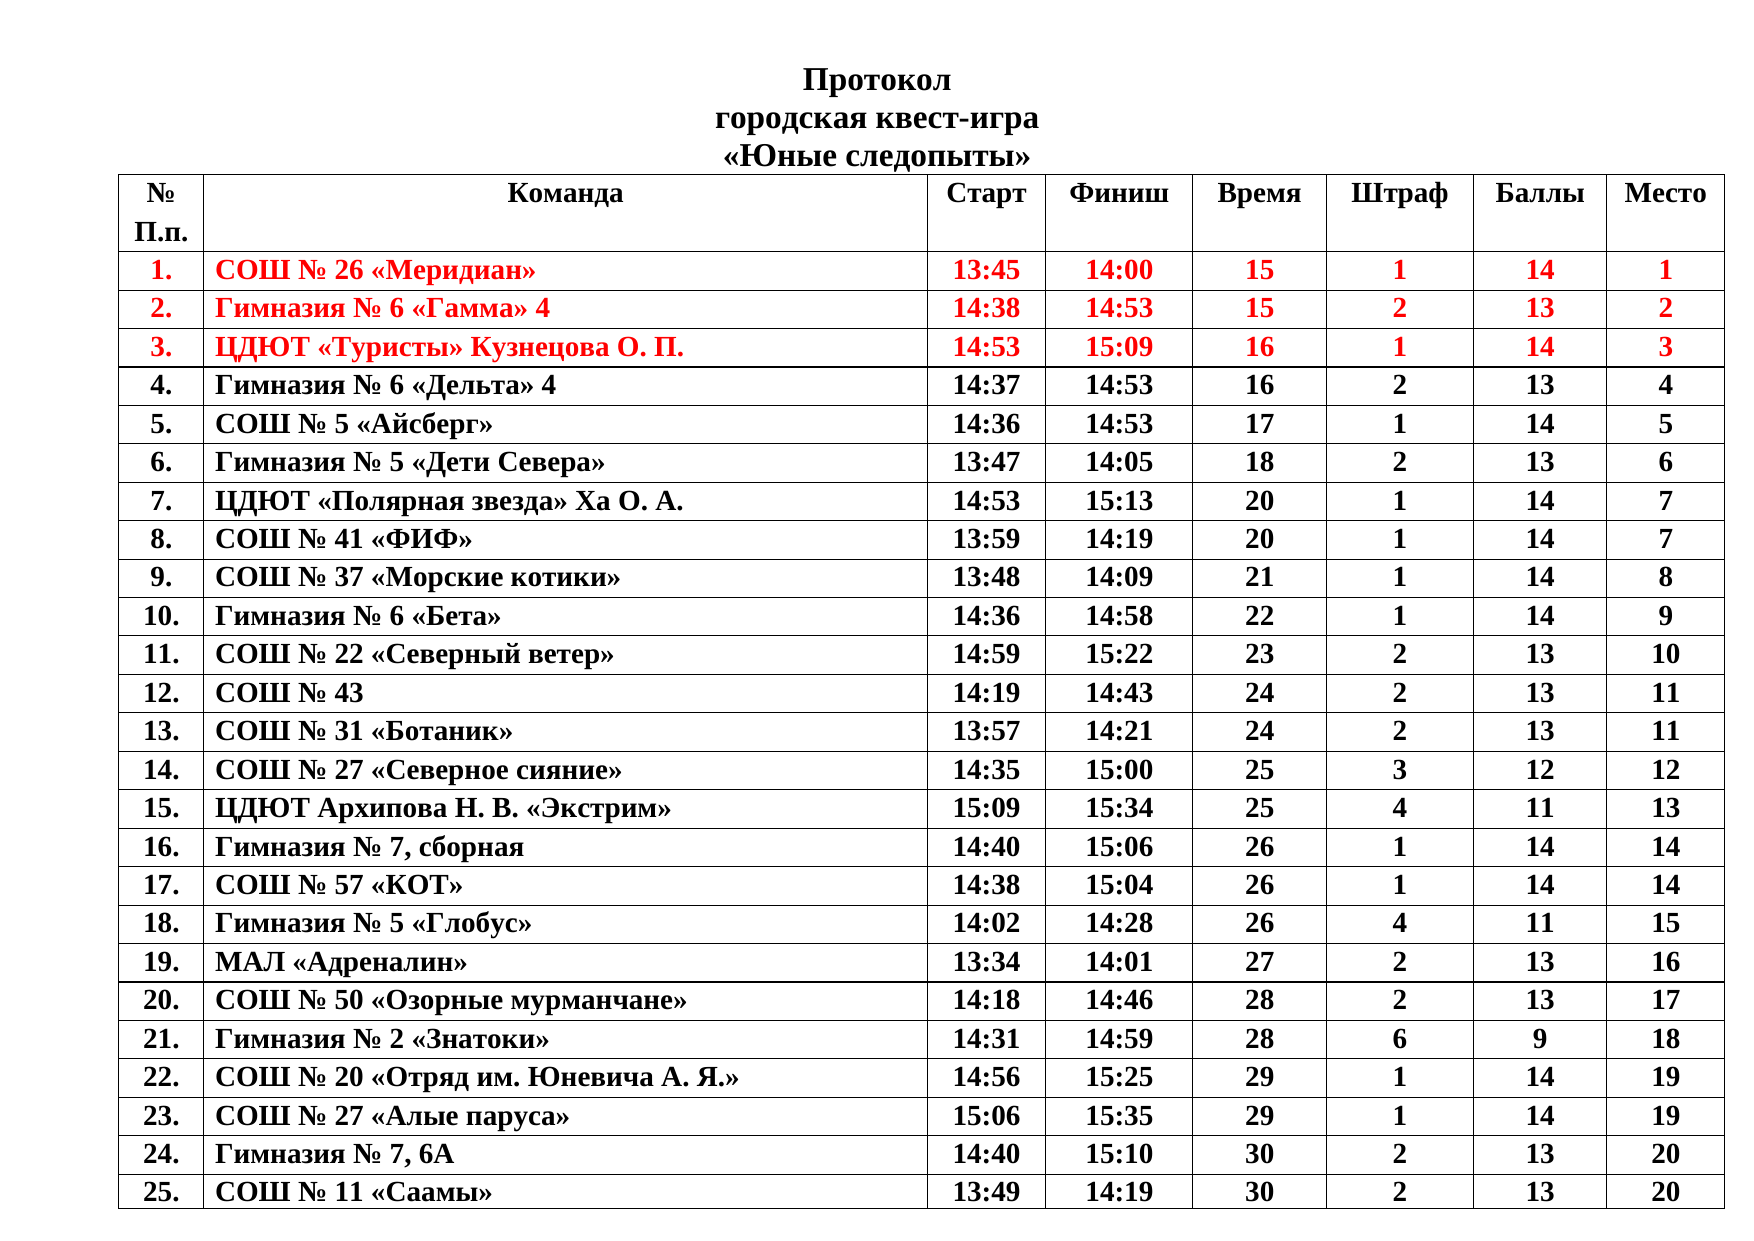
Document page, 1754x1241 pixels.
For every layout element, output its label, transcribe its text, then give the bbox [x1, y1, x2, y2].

table_header Баллы [1474, 175, 1606, 251]
table_cell 4 [1327, 906, 1473, 943]
table_cell 15:13 [1046, 483, 1192, 520]
table_cell 9. [119, 560, 203, 597]
table_cell 15:06 [1046, 829, 1192, 866]
table_cell 19. [119, 944, 203, 981]
table_cell 23. [119, 1098, 203, 1135]
table_cell 11. [119, 636, 203, 674]
table_header Время [1193, 175, 1326, 251]
table_cell 13 [1474, 1136, 1606, 1173]
table_cell 14:40 [928, 829, 1045, 866]
table_header Место [1607, 175, 1724, 251]
table_cell 14:19 [928, 675, 1045, 712]
table_cell 13 [1474, 1175, 1606, 1208]
table_cell 15:06 [928, 1098, 1045, 1135]
table_cell Гимназия № 6 «Гамма» 4 [204, 291, 927, 328]
table_cell 19 [1607, 1098, 1724, 1135]
table_cell 20 [1607, 1175, 1724, 1208]
table_cell 25 [1193, 752, 1326, 789]
table_cell 15:34 [1046, 790, 1192, 828]
table_cell 1. [119, 252, 203, 289]
table_cell 20 [1193, 521, 1326, 558]
table_cell 15:09 [1046, 329, 1192, 366]
table_cell 14 [1474, 406, 1606, 443]
table_cell 14:56 [928, 1059, 1045, 1097]
table_cell 1 [1327, 829, 1473, 866]
table_cell 14:53 [1046, 291, 1192, 328]
table_cell 15:35 [1046, 1098, 1192, 1135]
table_cell 20 [1607, 1136, 1724, 1173]
table_cell 16 [1193, 368, 1326, 405]
text «Юные следопыты» [118, 136, 1636, 174]
table_cell 19 [1607, 1059, 1724, 1097]
table_cell МАЛ «Адреналин» [204, 944, 927, 981]
table_cell 14:46 [1046, 983, 1192, 1020]
table_cell 16 [1193, 329, 1326, 366]
table_cell 11 [1474, 906, 1606, 943]
table_cell 14:59 [928, 636, 1045, 674]
table_cell 1 [1327, 560, 1473, 597]
table_cell 23 [1193, 636, 1326, 674]
table_cell 29 [1193, 1059, 1326, 1097]
table_cell 24 [1193, 713, 1326, 751]
table_cell 14 [1607, 829, 1724, 866]
table_cell 15:10 [1046, 1136, 1192, 1173]
table_cell 1 [1327, 1098, 1473, 1135]
table_cell ЦДЮТ «Туристы» Кузнецова О. П. [204, 329, 927, 366]
table_cell 14 [1474, 829, 1606, 866]
table_cell 13 [1474, 713, 1606, 751]
table_cell Гимназия № 2 «Знатоки» [204, 1021, 927, 1058]
table_cell 14 [1474, 1059, 1606, 1097]
table_cell 15 [1193, 252, 1326, 289]
table_cell 14:05 [1046, 444, 1192, 482]
table_cell 12 [1474, 752, 1606, 789]
table_cell 2 [1327, 1136, 1473, 1173]
text Протокол [118, 59, 1636, 97]
table_cell 11 [1607, 713, 1724, 751]
table_cell 4. [119, 368, 203, 405]
table_cell 14:59 [1046, 1021, 1192, 1058]
table_cell 1 [1327, 867, 1473, 904]
table_cell 13. [119, 713, 203, 751]
table_cell 10 [1607, 636, 1724, 674]
table_cell СОШ № 26 «Меридиан» [204, 252, 927, 289]
table_cell 13:48 [928, 560, 1045, 597]
table_cell 16. [119, 829, 203, 866]
table_header Команда [204, 175, 927, 251]
table_cell 14:38 [928, 867, 1045, 904]
table_cell 14:01 [1046, 944, 1192, 981]
table_cell 14 [1607, 867, 1724, 904]
table_cell 4 [1327, 790, 1473, 828]
table_cell 28 [1193, 1021, 1326, 1058]
table_cell 15 [1193, 291, 1326, 328]
table_cell 2 [1327, 368, 1473, 405]
table_cell 14:31 [928, 1021, 1045, 1058]
table_cell 10. [119, 598, 203, 635]
table_cell 13 [1474, 444, 1606, 482]
table_cell 14 [1474, 329, 1606, 366]
table_cell 14:53 [928, 329, 1045, 366]
table_cell СОШ № 57 «КОТ» [204, 867, 927, 904]
table_cell 14 [1474, 521, 1606, 558]
table_cell 14 [1474, 867, 1606, 904]
table_cell Гимназия № 6 «Бета» [204, 598, 927, 635]
table_cell 6 [1607, 444, 1724, 482]
table_cell 4 [1607, 368, 1724, 405]
table_cell 22 [1193, 598, 1326, 635]
table_cell 2. [119, 291, 203, 328]
table_cell 13:34 [928, 944, 1045, 981]
table_cell СОШ № 5 «Айсберг» [204, 406, 927, 443]
table_cell 1 [1327, 252, 1473, 289]
table_cell Гимназия № 5 «Глобус» [204, 906, 927, 943]
table_cell 3 [1607, 329, 1724, 366]
table_cell ЦДЮТ «Полярная звезда» Ха О. А. [204, 483, 927, 520]
table_cell 5. [119, 406, 203, 443]
table_cell 18 [1607, 1021, 1724, 1058]
table_cell 14:36 [928, 406, 1045, 443]
table_cell 13:45 [928, 252, 1045, 289]
table_cell 18 [1193, 444, 1326, 482]
table_cell 21. [119, 1021, 203, 1058]
table_header № П.п. [119, 175, 203, 251]
table_cell 17. [119, 867, 203, 904]
table_cell СОШ № 27 «Северное сияние» [204, 752, 927, 789]
text городская квест-игра [118, 97, 1636, 136]
table_cell 2 [1327, 713, 1473, 751]
table_cell 8 [1607, 560, 1724, 597]
table_cell 14:28 [1046, 906, 1192, 943]
table_cell 20. [119, 983, 203, 1020]
table_cell 2 [1327, 291, 1473, 328]
table_cell 27 [1193, 944, 1326, 981]
table_cell 2 [1607, 291, 1724, 328]
table_cell 2 [1327, 983, 1473, 1020]
table_cell 14:37 [928, 368, 1045, 405]
table_cell 13:59 [928, 521, 1045, 558]
table_cell 6. [119, 444, 203, 482]
table_cell СОШ № 41 «ФИФ» [204, 521, 927, 558]
table_cell 26 [1193, 867, 1326, 904]
table_cell 14:58 [1046, 598, 1192, 635]
table_cell 15:00 [1046, 752, 1192, 789]
table_cell 14:53 [928, 483, 1045, 520]
table_cell 14:18 [928, 983, 1045, 1020]
table_cell 15:25 [1046, 1059, 1192, 1097]
table_cell 13 [1474, 291, 1606, 328]
table_cell СОШ № 20 «Отряд им. Юневича А. Я.» [204, 1059, 927, 1097]
table_cell 28 [1193, 983, 1326, 1020]
table_cell 2 [1327, 1175, 1473, 1208]
table_cell 14:43 [1046, 675, 1192, 712]
table_cell 9 [1607, 598, 1724, 635]
table_cell 30 [1193, 1136, 1326, 1173]
table_header Старт [928, 175, 1045, 251]
table_cell 26 [1193, 906, 1326, 943]
table_cell 13 [1474, 944, 1606, 981]
table_cell СОШ № 22 «Северный ветер» [204, 636, 927, 674]
table_cell СОШ № 27 «Алые паруса» [204, 1098, 927, 1135]
table_cell 13:47 [928, 444, 1045, 482]
table_cell 26 [1193, 829, 1326, 866]
table_cell 14:53 [1046, 406, 1192, 443]
table_cell 13 [1474, 983, 1606, 1020]
table_cell 11 [1607, 675, 1724, 712]
table_cell 17 [1193, 406, 1326, 443]
table_cell 1 [1327, 1059, 1473, 1097]
table_cell 14 [1474, 598, 1606, 635]
table_cell ЦДЮТ Архипова Н. В. «Экстрим» [204, 790, 927, 828]
table_cell 24 [1193, 675, 1326, 712]
table_cell СОШ № 37 «Морские котики» [204, 560, 927, 597]
table_cell 22. [119, 1059, 203, 1097]
table_cell 13 [1607, 790, 1724, 828]
table_cell 14:09 [1046, 560, 1192, 597]
table_cell 12 [1607, 752, 1724, 789]
table_cell 16 [1607, 944, 1724, 981]
table_cell 13:57 [928, 713, 1045, 751]
table_cell 14:38 [928, 291, 1045, 328]
table_cell 14:36 [928, 598, 1045, 635]
table_cell 5 [1607, 406, 1724, 443]
table_cell 2 [1327, 675, 1473, 712]
table_cell 15:04 [1046, 867, 1192, 904]
table_cell 14:40 [928, 1136, 1045, 1173]
table_cell 25 [1193, 790, 1326, 828]
table_cell 14 [1474, 1098, 1606, 1135]
table_cell 11 [1474, 790, 1606, 828]
table_cell 14:19 [1046, 521, 1192, 558]
table_cell 29 [1193, 1098, 1326, 1135]
table_cell СОШ № 31 «Ботаник» [204, 713, 927, 751]
table_cell 13 [1474, 675, 1606, 712]
table_cell 17 [1607, 983, 1724, 1020]
table_cell 14:02 [928, 906, 1045, 943]
table_header Финиш [1046, 175, 1192, 251]
table_cell Гимназия № 6 «Дельта» 4 [204, 368, 927, 405]
table_cell 14 [1474, 560, 1606, 597]
table_cell 14:19 [1046, 1175, 1192, 1208]
table_cell 8. [119, 521, 203, 558]
table_cell 15:09 [928, 790, 1045, 828]
table_cell 14 [1474, 252, 1606, 289]
table_cell 13 [1474, 636, 1606, 674]
table_cell 3. [119, 329, 203, 366]
table_cell 2 [1327, 944, 1473, 981]
table_cell 20 [1193, 483, 1326, 520]
table_cell 24. [119, 1136, 203, 1173]
table_cell 14:00 [1046, 252, 1192, 289]
table_cell СОШ № 50 «Озорные мурманчане» [204, 983, 927, 1020]
table_cell 13 [1474, 368, 1606, 405]
table_cell 7 [1607, 483, 1724, 520]
table_cell 15 [1607, 906, 1724, 943]
table_cell 14:21 [1046, 713, 1192, 751]
table_cell 2 [1327, 636, 1473, 674]
table_cell 1 [1327, 329, 1473, 366]
table_cell 3 [1327, 752, 1473, 789]
table_cell Гимназия № 7, 6А [204, 1136, 927, 1173]
table_cell Гимназия № 5 «Дети Севера» [204, 444, 927, 482]
table_cell СОШ № 43 [204, 675, 927, 712]
table_cell 1 [1327, 598, 1473, 635]
table_cell 21 [1193, 560, 1326, 597]
table_cell 25. [119, 1175, 203, 1208]
table_cell 14. [119, 752, 203, 789]
table_cell 14:35 [928, 752, 1045, 789]
table_cell Гимназия № 7, сборная [204, 829, 927, 866]
table_cell 14:53 [1046, 368, 1192, 405]
table_cell 13:49 [928, 1175, 1045, 1208]
table_cell 12. [119, 675, 203, 712]
table_cell СОШ № 11 «Саамы» [204, 1175, 927, 1208]
table_cell 6 [1327, 1021, 1473, 1058]
table_cell 15:22 [1046, 636, 1192, 674]
table_cell 1 [1327, 483, 1473, 520]
table_cell 2 [1327, 444, 1473, 482]
table_cell 14 [1474, 483, 1606, 520]
table_cell 7 [1607, 521, 1724, 558]
table_cell 15. [119, 790, 203, 828]
table_cell 1 [1327, 406, 1473, 443]
table_cell 9 [1474, 1021, 1606, 1058]
table_header Штраф [1327, 175, 1473, 251]
table_cell 1 [1607, 252, 1724, 289]
table_cell 30 [1193, 1175, 1326, 1208]
table_cell 7. [119, 483, 203, 520]
table_cell 1 [1327, 521, 1473, 558]
table_cell 18. [119, 906, 203, 943]
